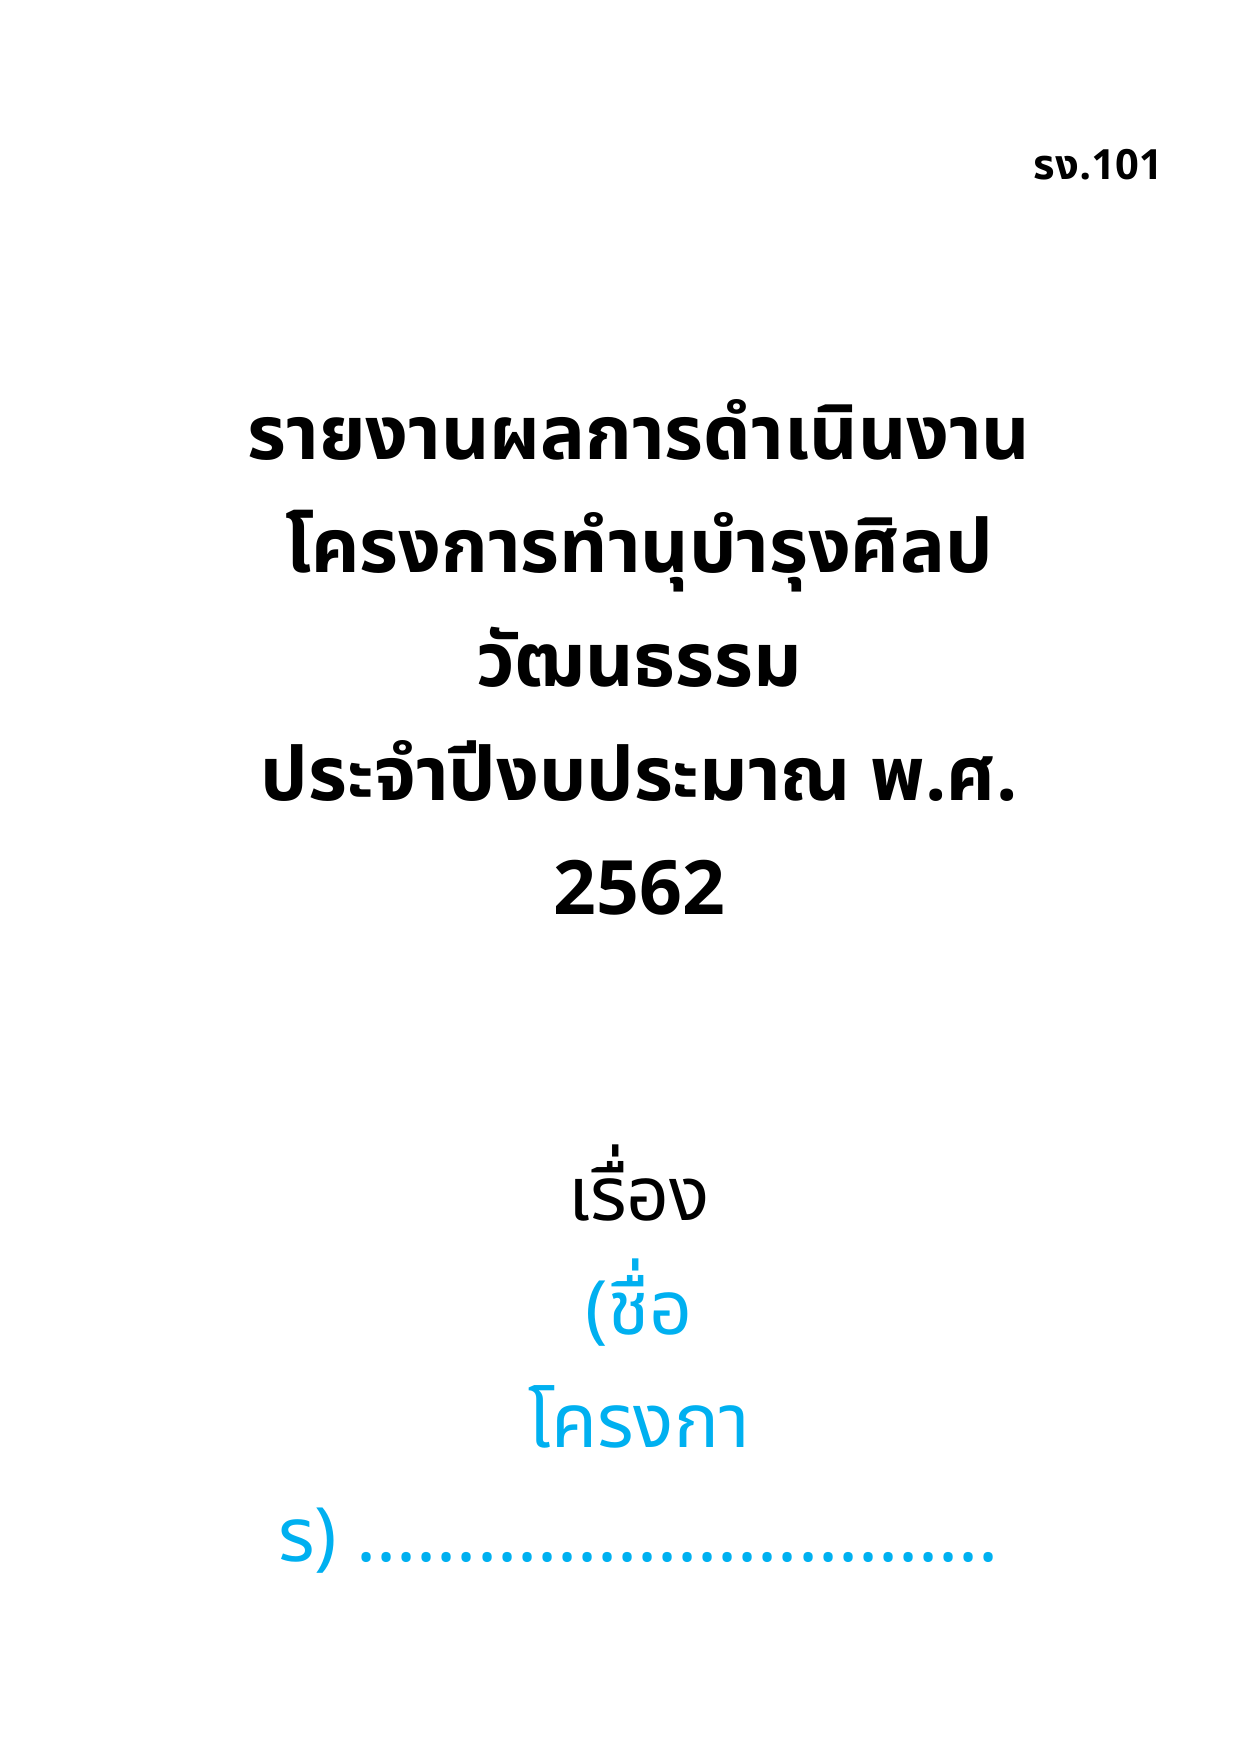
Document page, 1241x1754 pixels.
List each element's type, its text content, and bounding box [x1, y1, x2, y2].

text เรื่อง [187, 1141, 1090, 1254]
text รง.101 [187, 135, 1162, 198]
text (ชื่อโครงการ) ................................ [187, 1254, 1090, 1595]
text ประจำปีงบประมาณ พ.ศ. 2562 [187, 720, 1090, 936]
text โครงการทำนุบำรุงศิลปวัฒนธรรม [187, 493, 1090, 720]
text รายงานผลการดำเนินงาน [187, 380, 1090, 493]
